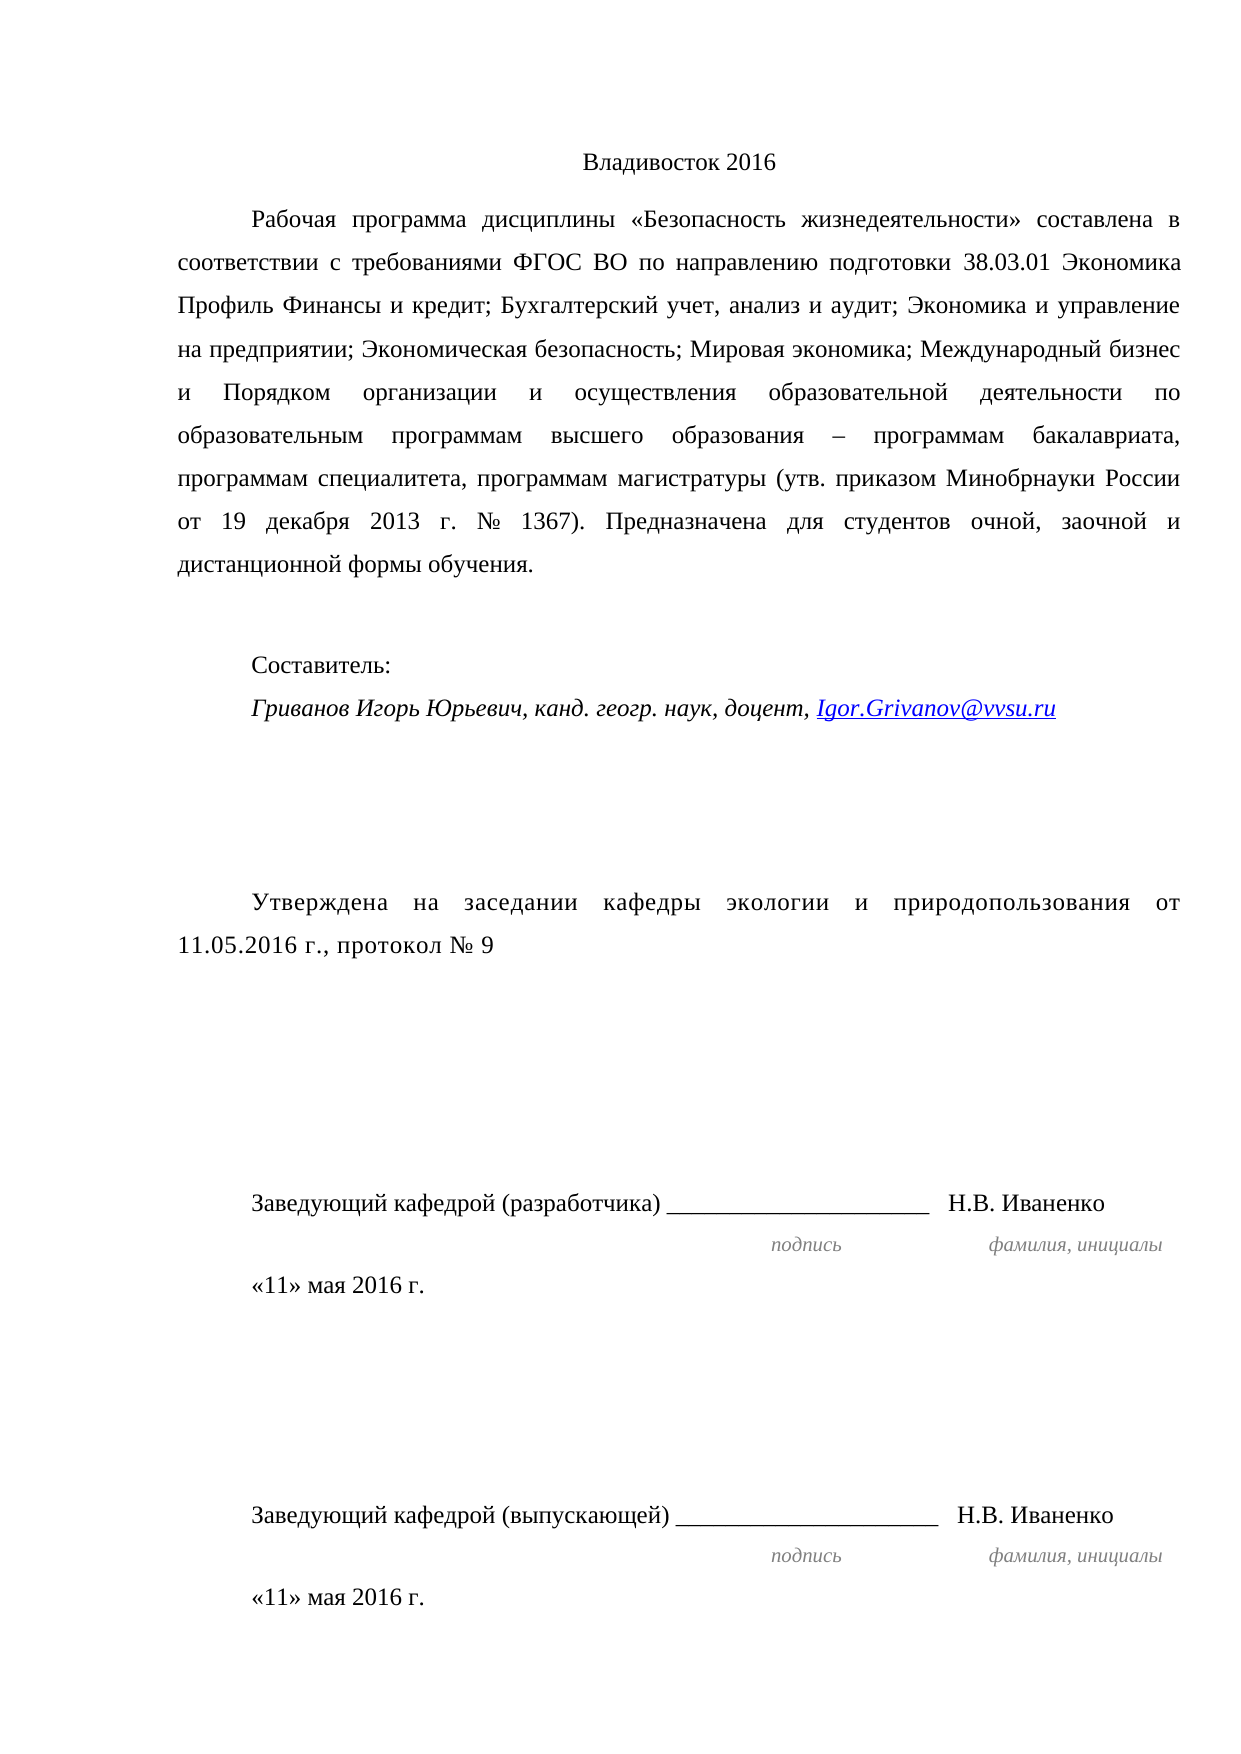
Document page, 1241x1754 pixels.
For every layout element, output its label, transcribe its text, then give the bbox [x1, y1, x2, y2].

text «11» мая 2016 г. [177, 1270, 1181, 1299]
text подпись фамилия, инициалы [177, 1543, 1181, 1567]
text подпись фамилия, инициалы [177, 1232, 1181, 1256]
text Заведующий кафедрой (разработчика) _____________________ Н.В. Иваненко [177, 1188, 1181, 1217]
text Утверждена на заседании кафедры экологии и природопользования от 11.05.2016 г., протокол № 9 [177, 887, 1181, 958]
text «11» мая 2016 г. [177, 1582, 1181, 1610]
text Владивосток 2016 [177, 147, 1181, 176]
text Составитель: [177, 650, 1181, 679]
text Рабочая программа дисциплины «Безопасность жизнедеятельности» составлена в соответствии с требованиями ФГОС ВО по направлению подготовки 38.03.01 Экономика Профиль Финансы и кредит; Бухгалтерский учет, анализ и аудит; Экономика и управление на предприятии; Экономическая безопасность; Мировая экономика; Международный бизнес и Порядком организации и осуществления образовательной деятельности по образовательным программам высшего образования – программам бакалавриата, программам специалитета, программам магистратуры (утв. приказом Минобрнауки России от 19 декабря 2013 г. № 1367). Предназначена для студентов очной, заочной и дистанционной формы обучения. [177, 204, 1181, 578]
text Гриванов Игорь Юрьевич, канд. геогр. наук, доцент, Igor.Grivanov@vvsu.ru [177, 693, 1181, 722]
text Заведующий кафедрой (выпускающей) _____________________ Н.В. Иваненко [177, 1500, 1181, 1529]
